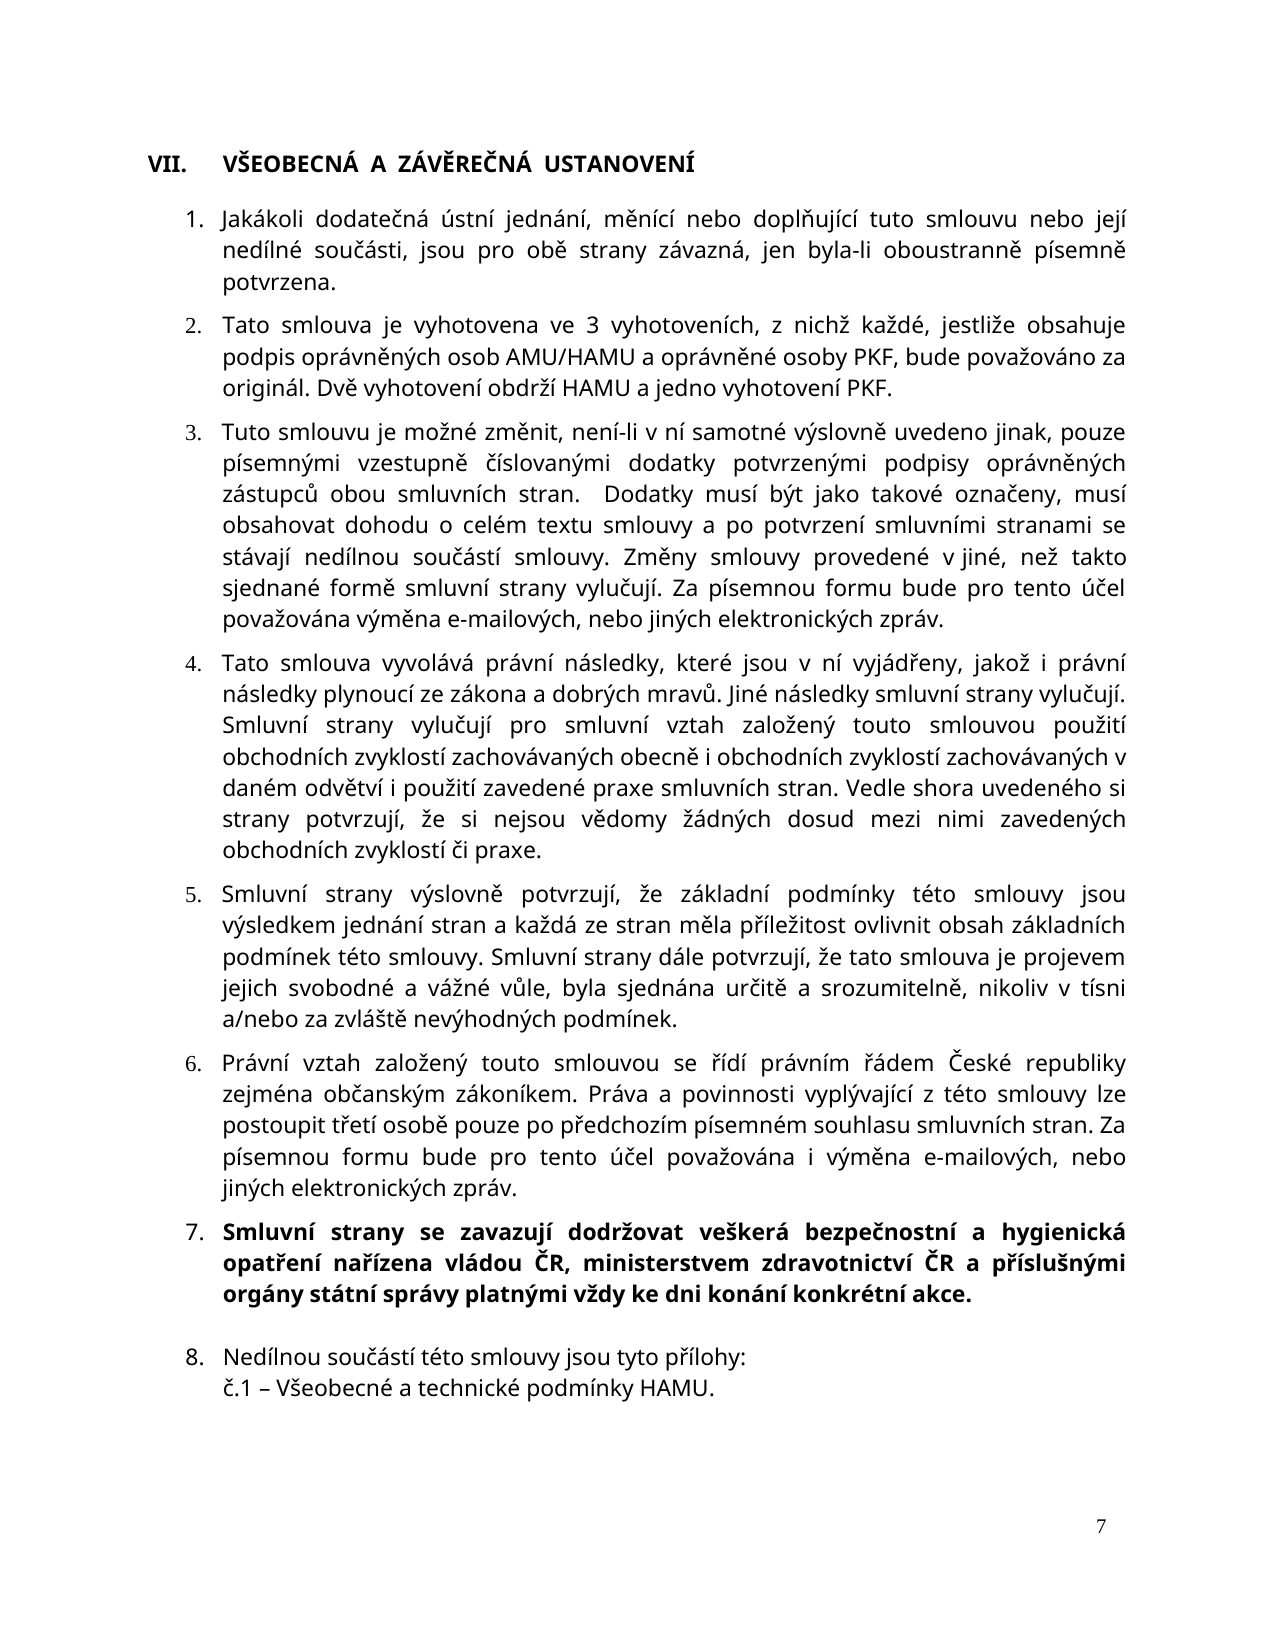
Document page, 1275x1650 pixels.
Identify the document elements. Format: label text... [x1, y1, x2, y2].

list Smluvní strany výslovně potvrzují, že základní podmínky této smlouvy jsou výsledkem jednání stran a každá ze stran měla příležitost ovlivnit obsah základních podmínek této smlouvy. Smluvní strany dále potvrzují, že tato smlouva je projevem jejich svobodné a vážné vůle, byla sjednána určitě a srozumitelně, nikoliv v tísni a/nebo za zvláště nevýhodných podmínek. [185, 878, 1127, 1034]
list Jakákoli dodatečná ústní jednání, měnící nebo doplňující tuto smlouvu nebo její nedílné součásti, jsou pro obě strany závazná, jen byla-li oboustranně písemně potvrzena. [185, 203, 1127, 297]
list VII. VŠEOBECNÁ A ZÁVĚREČNÁ USTANOVENÍ [148, 148, 1127, 203]
list Smluvní strany se zavazují dodržovat veškerá bezpečnostní a hygienická opatření nařízena vládou ČR, ministerstvem zdravotnictví ČR a příslušnými orgány státní správy platnými vždy ke dni konání konkrétní akce. [185, 1216, 1127, 1309]
text č.1 – Všeobecné a technické podmínky HAMU. [223, 1372, 1127, 1403]
list Tato smlouva vyvolává právní následky, které jsou v ní vyjádřeny, jakož i právní následky plynoucí ze zákona a dobrých mravů. Jiné následky smluvní strany vylučují. Smluvní strany vylučují pro smluvní vztah založený touto smlouvou použití obchodních zvyklostí zachovávaných obecně i obchodních zvyklostí zachovávaných v daném odvětví i použití zavedené praxe smluvních stran. Vedle shora uvedeného si strany potvrzují, že si nejsou vědomy žádných dosud mezi nimi zavedených obchodních zvyklostí či praxe. [185, 647, 1127, 866]
list Právní vztah založený touto smlouvou se řídí právním řádem České republiky zejména občanským zákoníkem. Práva a povinnosti vyplývající z této smlouvy lze postoupit třetí osobě pouze po předchozím písemném souhlasu smluvních stran. Za písemnou formu bude pro tento účel považována i výměna e-mailových, nebo jiných elektronických zpráv. [185, 1047, 1127, 1203]
list Nedílnou součástí této smlouvy jsou tyto přílohy: [185, 1341, 1127, 1372]
list Tato smlouva je vyhotovena ve 3 vyhotoveních, z nichž každé, jestliže obsahuje podpis oprávněných osob AMU/HAMU a oprávněné osoby PKF, bude považováno za originál. Dvě vyhotovení obdrží HAMU a jedno vyhotovení PKF. [185, 309, 1127, 403]
list Tuto smlouvu je možné změnit, není-li v ní samotné výslovně uvedeno jinak, pouze písemnými vzestupně číslovanými dodatky potvrzenými podpisy oprávněných zástupců obou smluvních stran. Dodatky musí být jako takové označeny, musí obsahovat dohodu o celém textu smlouvy a po potvrzení smluvními stranami se stávají nedílnou součástí smlouvy. Změny smlouvy provedené v jiné, než takto sjednané formě smluvní strany vylučují. Za písemnou formu bude pro tento účel považována výměna e-mailových, nebo jiných elektronických zpráv. [185, 416, 1127, 634]
